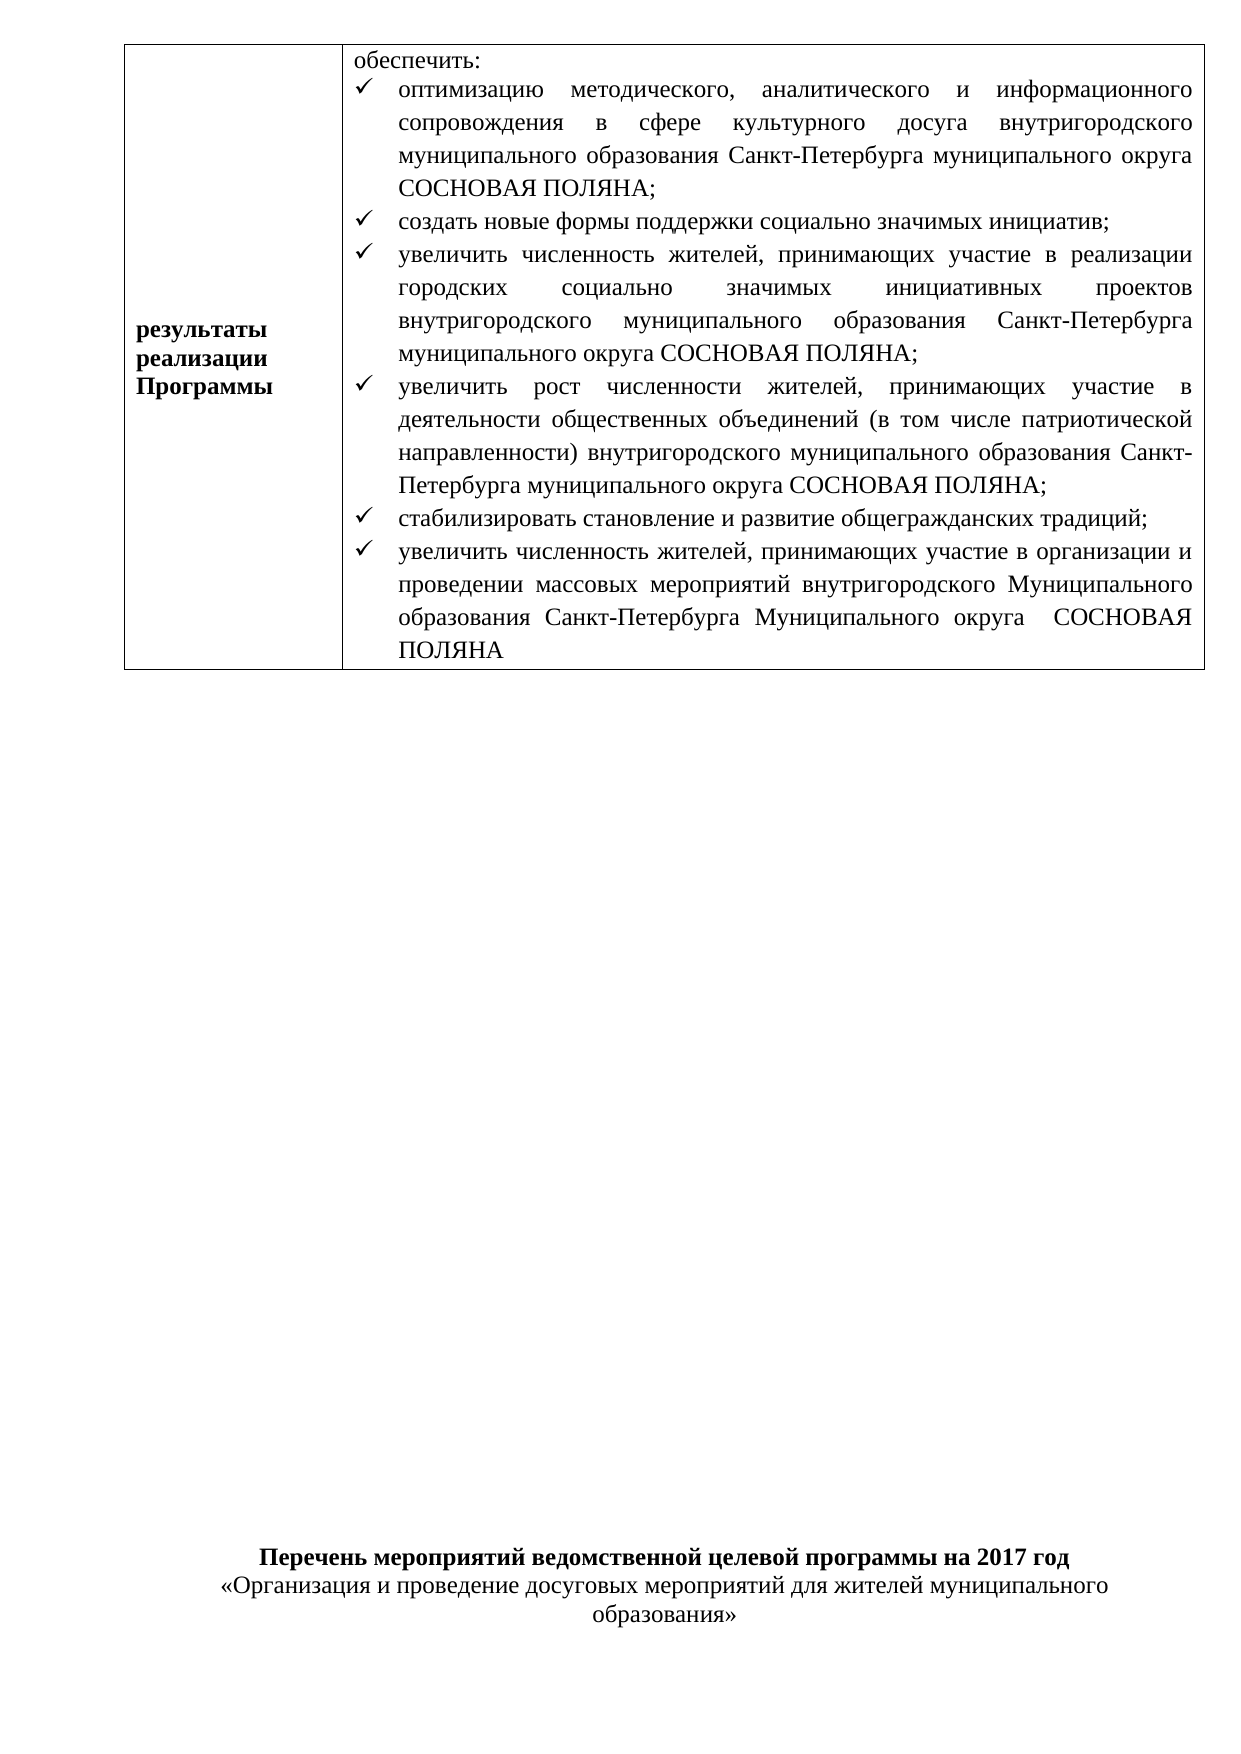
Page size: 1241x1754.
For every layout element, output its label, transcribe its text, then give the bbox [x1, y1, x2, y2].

text Перечень мероприятий ведомственной целевой программы на 2017 год [177, 1542, 1152, 1570]
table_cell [125, 45, 342, 668]
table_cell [343, 45, 1204, 668]
text «Организация и проведение досуговых мероприятий для жителей муниципального образования» [177, 1570, 1152, 1628]
